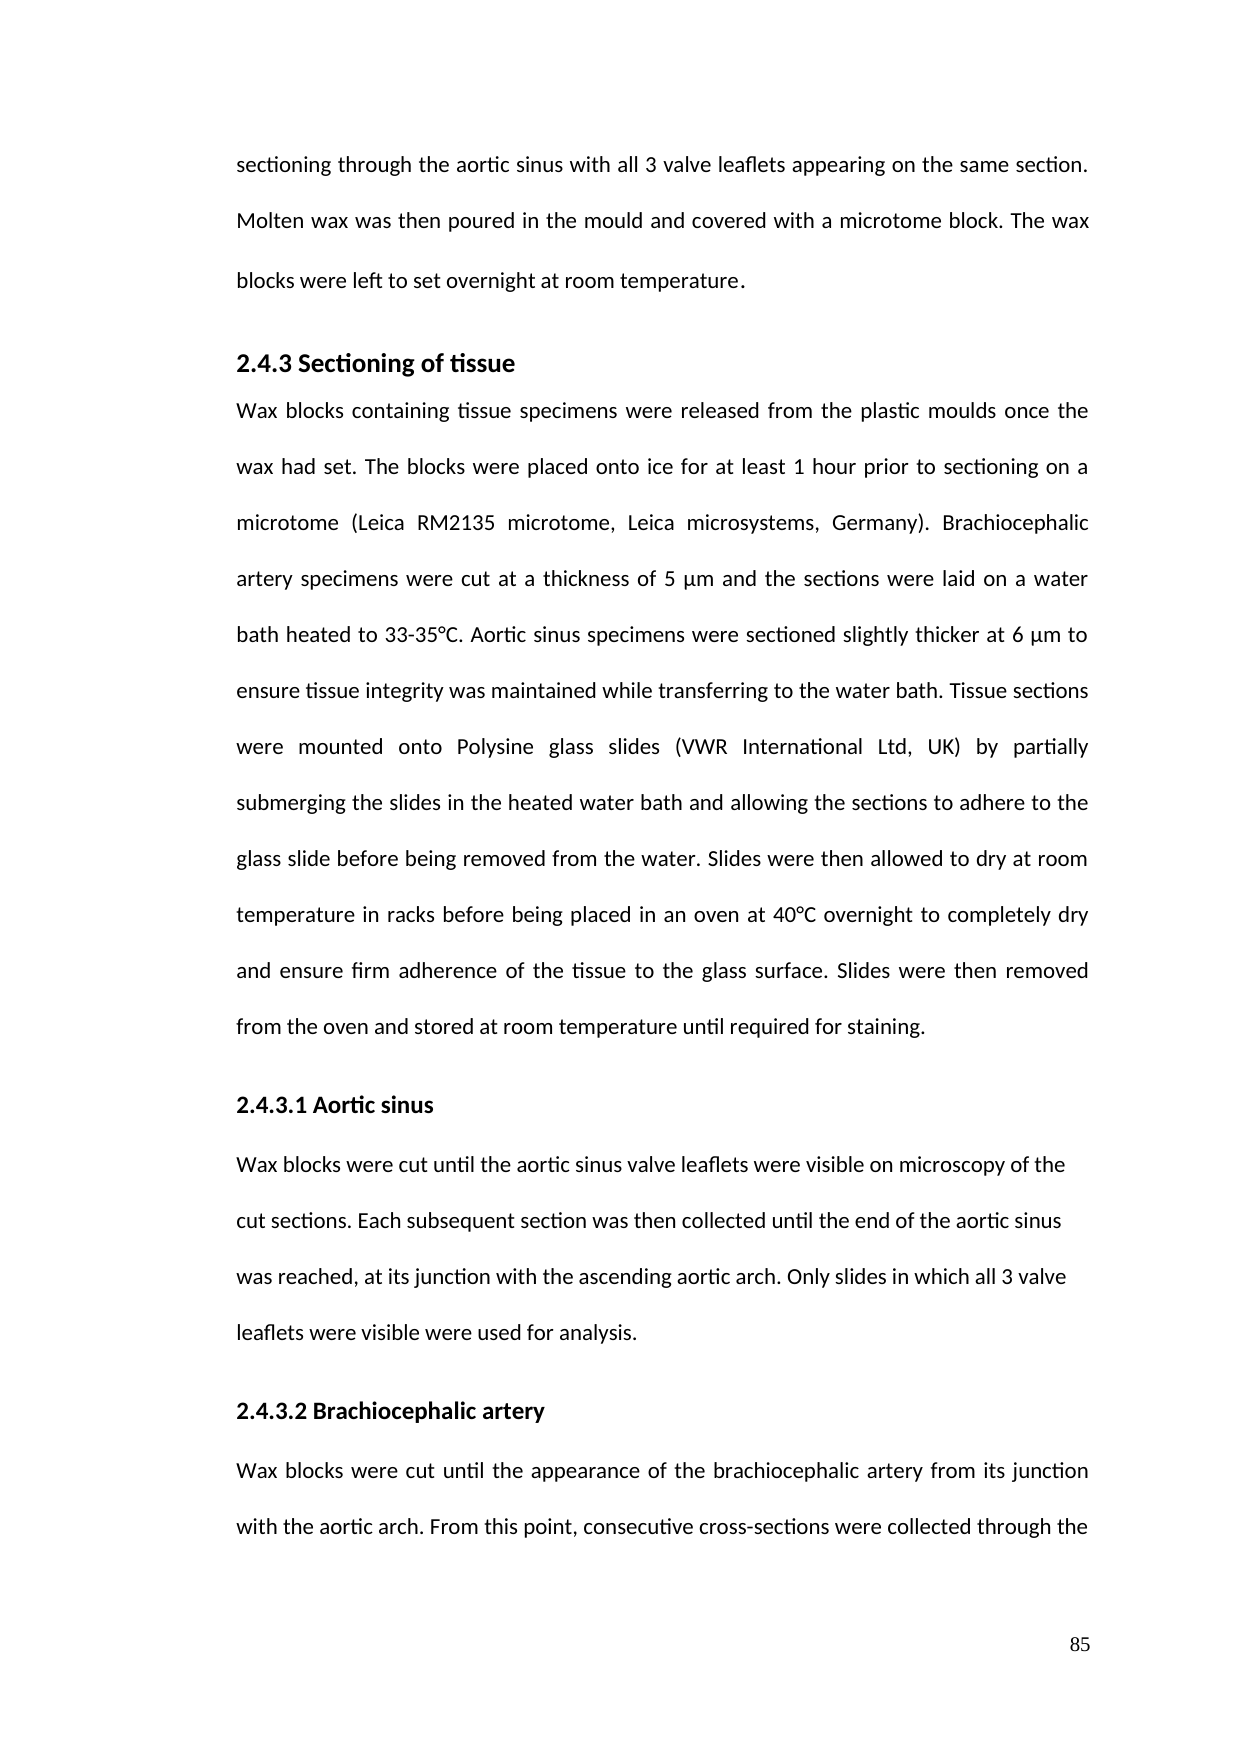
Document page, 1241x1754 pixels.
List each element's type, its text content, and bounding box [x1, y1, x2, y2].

subtitle 2.4.3.2 Brachiocephalic artery [236, 1395, 1090, 1426]
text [236, 1456, 1090, 1540]
subtitle 2.4.3.1 Aortic sinus [236, 1089, 1090, 1120]
subtitle 2.4.3 Sectioning of tissue [236, 346, 1090, 379]
text Wax blocks were cut until the aortic sinus valve leaflets were visible on microscopy of the cut sections. Each subsequent section was then collected until the end of the aortic sinus was reached, at its junction with the ascending aortic arch. Only slides in which all 3 valve leaflets were visible were used for analysis. [236, 1150, 1090, 1346]
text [236, 150, 1090, 295]
text Wax blocks containing tissue specimens were released from the plastic moulds once the wax had set. The blocks were placed onto ice for at least 1 hour prior to sectioning on a microtome (Leica RM2135 microtome, Leica microsystems, Germany). Brachiocephalic artery specimens were cut at a thickness of 5 µm and the sections were laid on a water bath heated to 33-35°C. Aortic sinus specimens were sectioned slightly thicker at 6 µm to ensure tissue integrity was maintained while transferring to the water bath. Tissue sections were mounted onto Polysine glass slides (VWR International Ltd, UK) by partially submerging the slides in the heated water bath and allowing the sections to adhere to the glass slide before being removed from the water. Slides were then allowed to dry at room temperature in racks before being placed in an oven at 40°C overnight to completely dry and ensure firm adherence of the tissue to the glass surface. Slides were then removed from the oven and stored at room temperature until required for staining. [236, 396, 1090, 1040]
